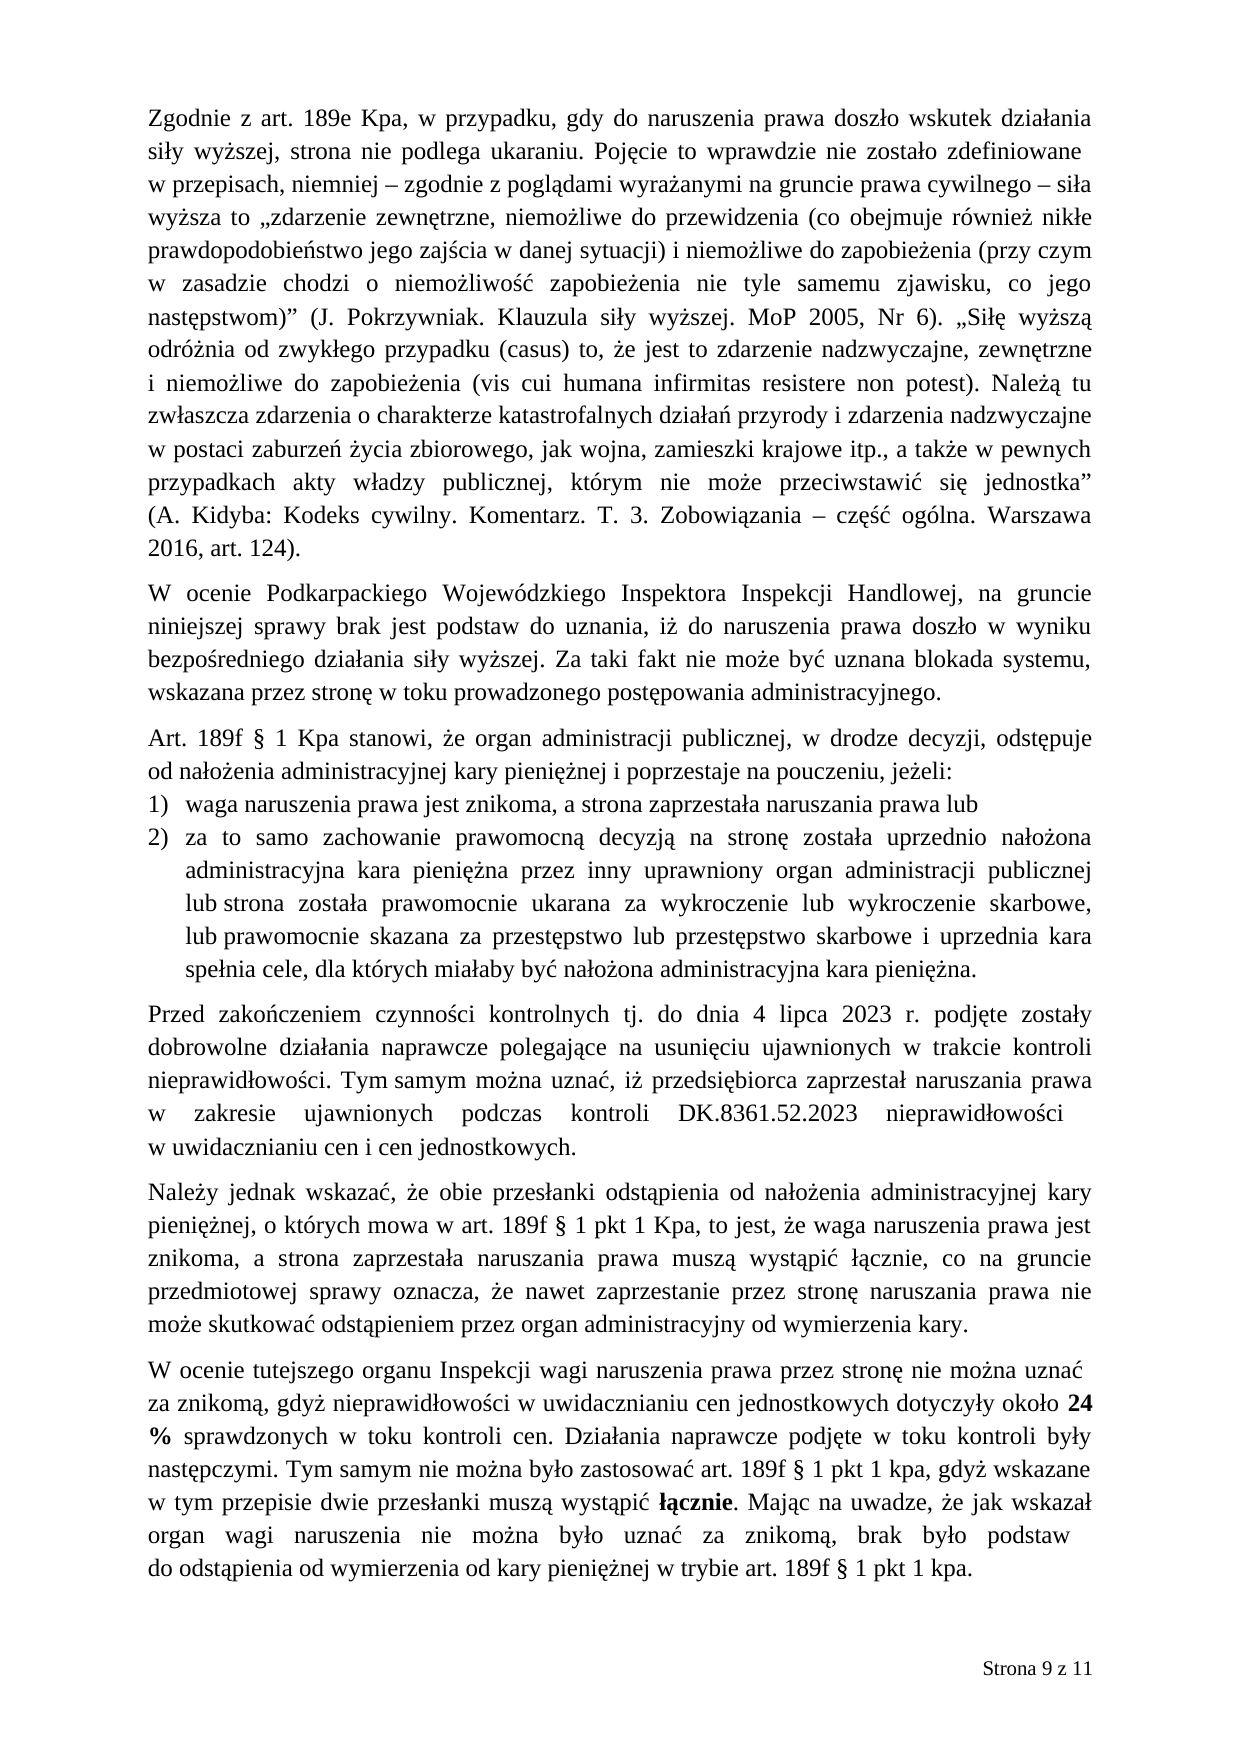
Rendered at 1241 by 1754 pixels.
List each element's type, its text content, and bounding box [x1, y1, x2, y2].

text Przed zakończeniem czynności kontrolnych tj. do dnia 4 lipca 2023 r. podjęte zostały dobrowolne działania naprawcze polegające na usunięciu ujawnionych w trakcie kontroli nieprawidłowości. Tym samym można uznać, iż przedsiębiorca zaprzestał naruszania prawa w zakresie ujawnionych podczas kontroli DK.8361.52.2023 nieprawidłowości w uwidacznianiu cen i cen jednostkowych. [148, 999, 1093, 1160]
text Art. 189f § 1 Kpa stanowi, że organ administracji publicznej, w drodze decyzji, odstępuje od nałożenia administracyjnej kary pieniężnej i poprzestaje na pouczeniu, jeżeli: [148, 723, 1093, 784]
text W ocenie Podkarpackiego Wojewódzkiego Inspektora Inspekcji Handlowej, na gruncie niniejszej sprawy brak jest podstaw do uznania, iż do naruszenia prawa doszło w wyniku bezpośredniego działania siły wyższej. Za taki fakt nie może być uznana blokada systemu, wskazana przez stronę w toku prowadzonego postępowania administracyjnego. [148, 578, 1093, 706]
text Zgodnie z art. 189e Kpa, w przypadku, gdy do naruszenia prawa doszło wskutek działania siły wyższej, strona nie podlega ukaraniu. Pojęcie to wprawdzie nie zostało zdefiniowane w przepisach, niemniej – zgodnie z poglądami wyrażanymi na gruncie prawa cywilnego – siła wyższa to „zdarzenie zewnętrzne, niemożliwe do przewidzenia (co obejmuje również nikłe prawdopodobieństwo jego zajścia w danej sytuacji) i niemożliwe do zapobieżenia (przy czym w zasadzie chodzi o niemożliwość zapobieżenia nie tyle samemu zjawisku, co jego następstwom)” (J. Pokrzywniak. Klauzula siły wyższej. MoP 2005, Nr 6). „Siłę wyższą odróżnia od zwykłego przypadku (casus) to, że jest to zdarzenie nadzwyczajne, zewnętrzne i niemożliwe do zapobieżenia (vis cui humana infirmitas resistere non potest). Należą tu zwłaszcza zdarzenia o charakterze katastrofalnych działań przyrody i zdarzenia nadzwyczajne w postaci zaburzeń życia zbiorowego, jak wojna, zamieszki krajowe itp., a także w pewnych przypadkach akty władzy publicznej, którym nie może przeciwstawić się jednostka” (A. Kidyba: Kodeks cywilny. Komentarz. T. 3. Zobowiązania – część ogólna. Warszawa 2016, art. 124). [148, 103, 1093, 561]
list waga naruszenia prawa jest znikoma, a strona zaprzestała naruszania prawa lub [148, 789, 1093, 818]
list za to samo zachowanie prawomocną decyzją na stronę została uprzednio nałożona administracyjna kara pieniężna przez inny uprawniony organ administracji publicznej lub strona została prawomocnie ukarana za wykroczenie lub wykroczenie skarbowe, lub prawomocnie skazana za przestępstwo lub przestępstwo skarbowe i uprzednia kara spełnia cele, dla których miałaby być nałożona administracyjna kara pieniężna. [148, 822, 1093, 983]
text Należy jednak wskazać, że obie przesłanki odstąpienia od nałożenia administracyjnej kary pieniężnej, o których mowa w art. 189f § 1 pkt 1 Kpa, to jest, że waga naruszenia prawa jest znikoma, a strona zaprzestała naruszania prawa muszą wystąpić łącznie, co na gruncie przedmiotowej sprawy oznacza, że nawet zaprzestanie przez stronę naruszania prawa nie może skutkować odstąpieniem przez organ administracyjny od wymierzenia kary. [148, 1177, 1093, 1338]
text W ocenie tutejszego organu Inspekcji wagi naruszenia prawa przez stronę nie można uznać za znikomą, gdyż nieprawidłowości w uwidacznianiu cen jednostkowych dotyczyły około 24 % sprawdzonych w toku kontroli cen. Działania naprawcze podjęte w toku kontroli były następczymi. Tym samym nie można było zastosować art. 189f § 1 pkt 1 kpa, gdyż wskazane w tym przepisie dwie przesłanki muszą wystąpić łącznie. Mając na uwadze, że jak wskazał organ wagi naruszenia nie można było uznać za znikomą, brak było podstaw do odstąpienia od wymierzenia od kary pieniężnej w trybie art. 189f § 1 pkt 1 kpa. [148, 1355, 1093, 1582]
